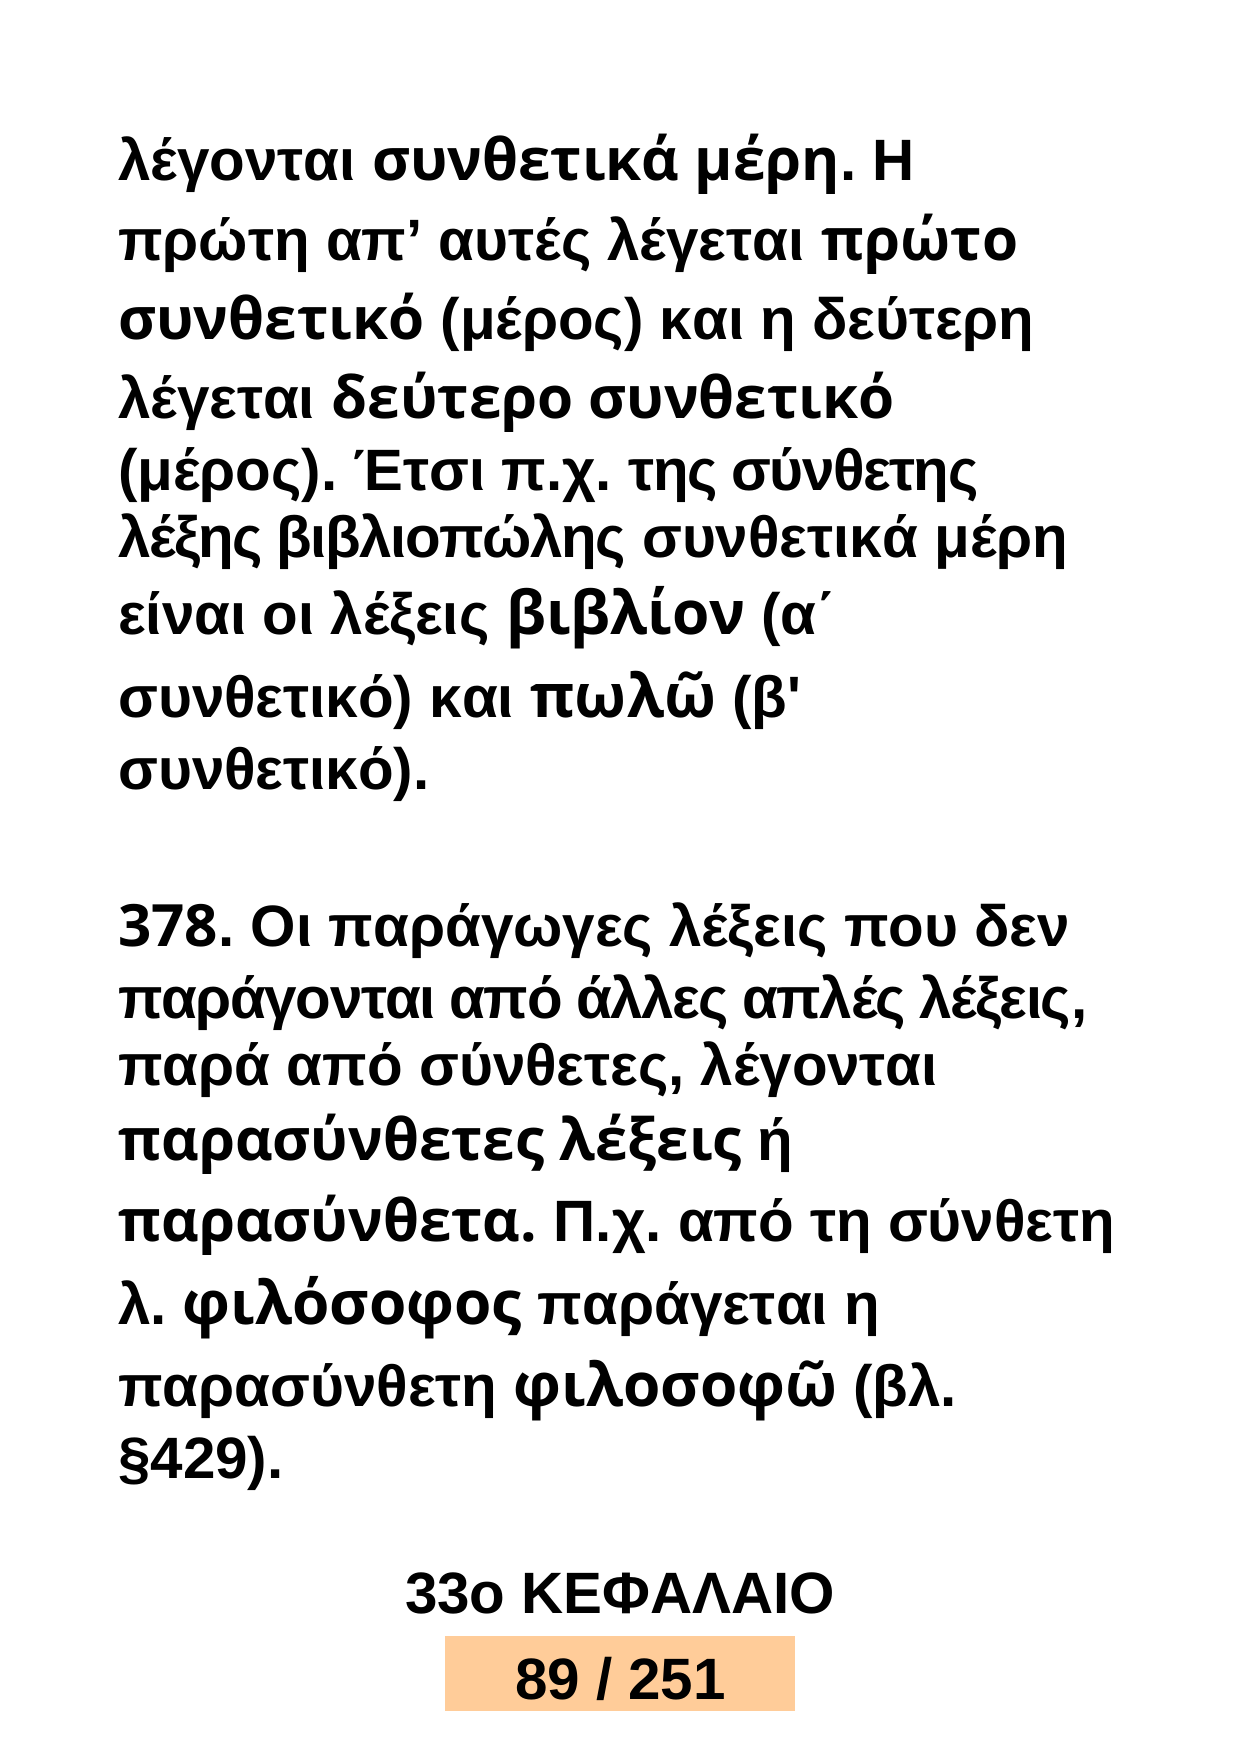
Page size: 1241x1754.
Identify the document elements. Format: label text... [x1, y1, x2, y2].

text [118, 118, 1122, 802]
text 378. Οι παράγωγες λέξεις που δεν παράγονται από άλλες απλές λέξεις, παρά από σύνθετες, λέγονται παρασύνθετες λέξεις ή παρασύνθετα. Π.χ. από τη σύνθετη λ. φιλόσοφος παράγεται η παρασύνθετη φιλοσοφῶ (βλ. §429). [118, 884, 1122, 1491]
text 33ο ΚΕΦΑΛΑΙΟ [118, 1558, 1122, 1625]
